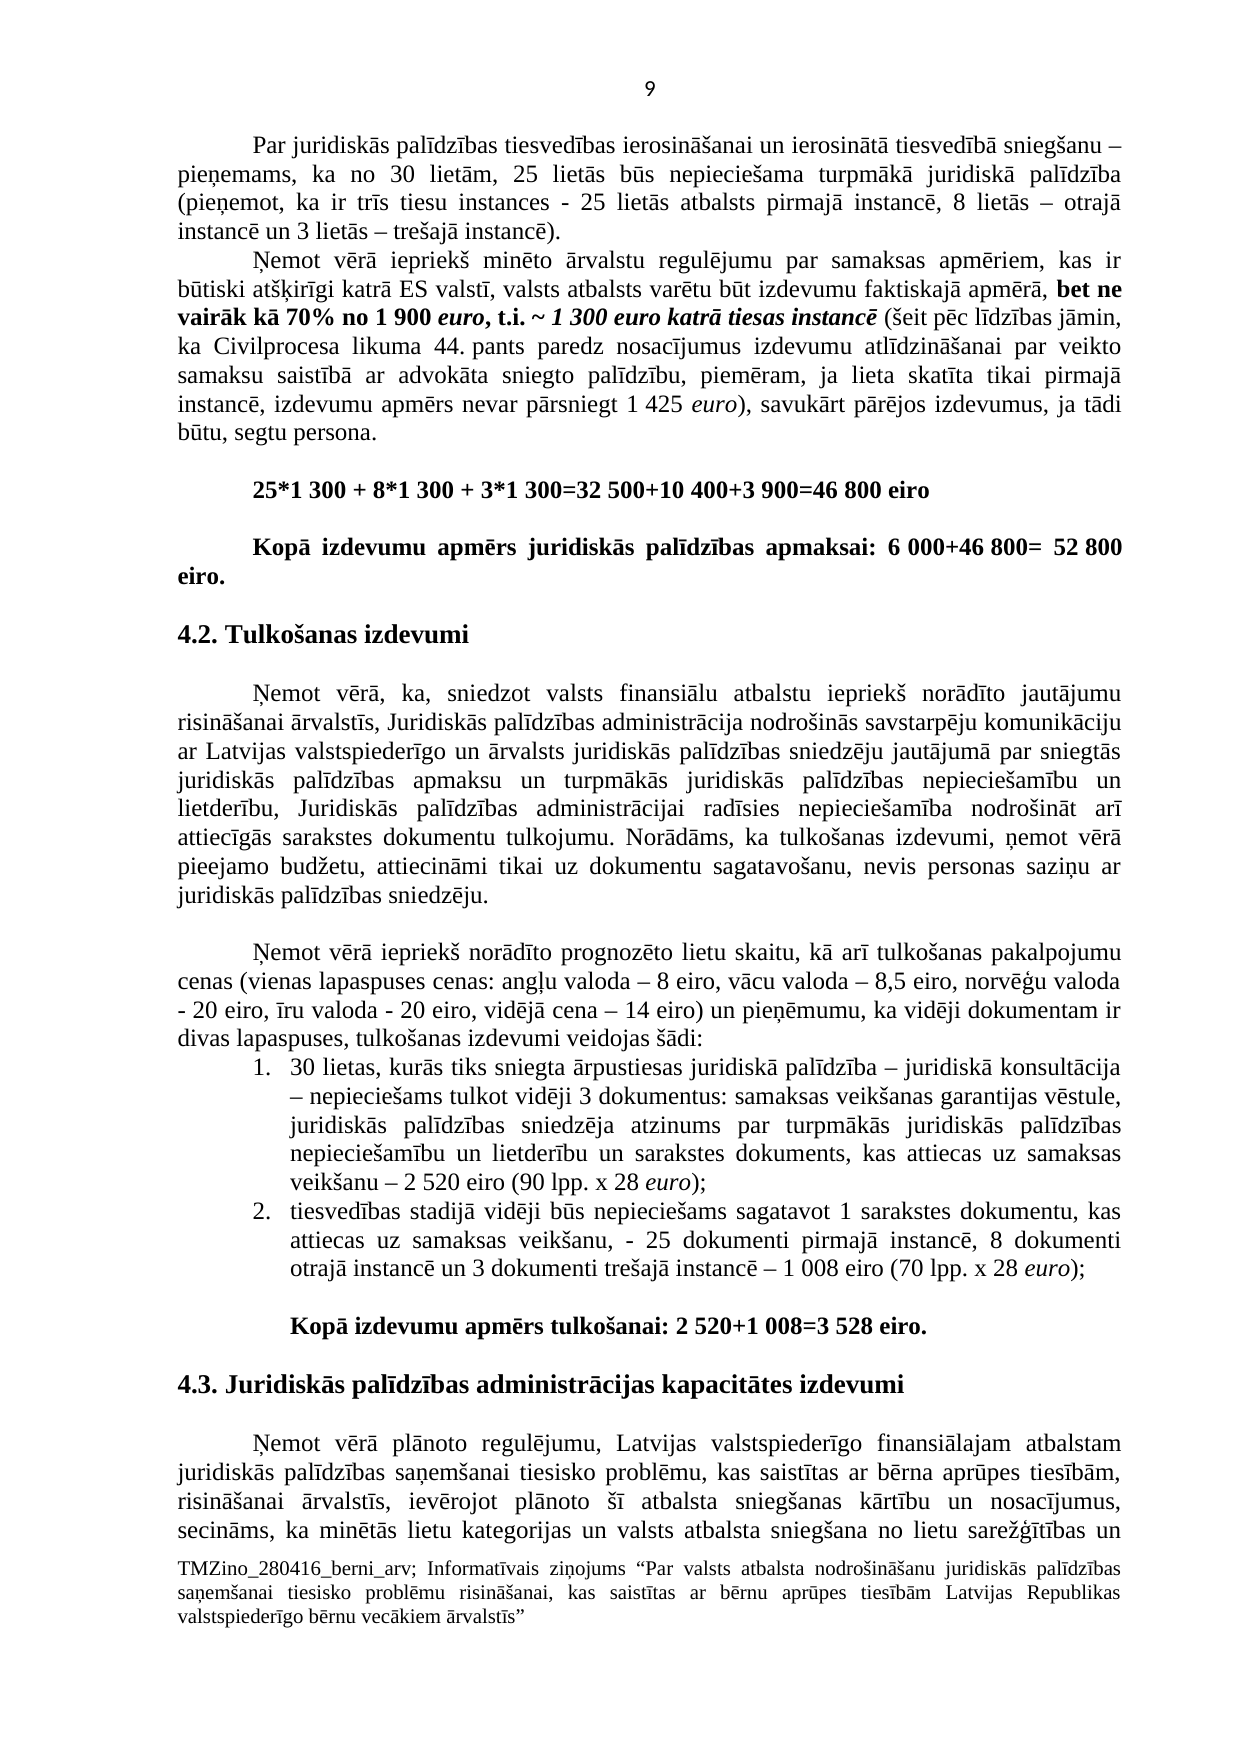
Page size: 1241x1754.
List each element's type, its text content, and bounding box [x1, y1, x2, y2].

text Ņemot vērā iepriekš norādīto prognozēto lietu skaitu, kā arī tulkošanas pakalpojumu cenas (vienas lapaspuses cenas: angļu valoda – 8 eiro, vācu valoda – 8,5 eiro, norvēģu valoda - 20 eiro, īru valoda - 20 eiro, vidējā cena – 14 eiro) un pieņēmumu, ka vidēji dokumentam ir divas lapaspuses, tulkošanas izdevumi veidojas šādi: [177, 937, 1122, 1052]
list 25*1 300 + 8*1 300 + 3*1 300=32 500+10 400+3 900=46 800 eiro [252, 475, 1122, 504]
text Par juridiskās palīdzības tiesvedības ierosināšanai un ierosinātā tiesvedībā sniegšanu – pieņemams, ka no 30 lietām, 25 lietās būs nepieciešama turpmākā juridiskā palīdzība (pieņemot, ka ir trīs tiesu instances - 25 lietās atbalsts pirmajā instancē, 8 lietās – otrajā instancē un 3 lietās – trešajā instancē). [177, 130, 1122, 245]
list Kopā izdevumu apmērs tulkošanai: 2 520+1 008=3 528 eiro. [290, 1311, 1122, 1340]
text 4.3. Juridiskās palīdzības administrācijas kapacitātes izdevumi [177, 1368, 1122, 1400]
list 30 lietas, kurās tiks sniegta ārpustiesas juridiskā palīdzība – juridiskā konsultācija – nepieciešams tulkot vidēji 3 dokumentus: samaksas veikšanas garantijas vēstule, juridiskās palīdzības sniedzēja atzinums par turpmākās juridiskās palīdzības nepieciešamību un lietderību un sarakstes dokuments, kas attiecas uz samaksas veikšanu – 2 520 eiro (90 lpp. x 28 euro); [252, 1052, 1122, 1196]
text 4.2. Tulkošanas izdevumi [177, 619, 1122, 650]
text Ņemot vērā, ka, sniedzot valsts finansiālu atbalstu iepriekš norādīto jautājumu risināšanai ārvalstīs, Juridiskās palīdzības administrācija nodrošinās savstarpēju komunikāciju ar Latvijas valstspiederīgo un ārvalsts juridiskās palīdzības sniedzēju jautājumā par sniegtās juridiskās palīdzības apmaksu un turpmākās juridiskās palīdzības nepieciešamību un lietderību, Juridiskās palīdzības administrācijai radīsies nepieciešamība nodrošināt arī attiecīgās sarakstes dokumentu tulkojumu. Norādāms, ka tulkošanas izdevumi, ņemot vērā pieejamo budžetu, attiecināmi tikai uz dokumentu sagatavošanu, nevis personas saziņu ar juridiskās palīdzības sniedzēju. [177, 678, 1122, 908]
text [177, 1428, 1122, 1543]
text Ņemot vērā iepriekš minēto ārvalstu regulējumu par samaksas apmēriem, kas ir būtiski atšķirīgi katrā ES valstī, valsts atbalsts varētu būt izdevumu faktiskajā apmērā, bet ne vairāk kā 70% no 1 900 euro, t.i. ~ 1 300 euro katrā tiesas instancē (šeit pēc līdzības jāmin, ka Civilprocesa likuma 44. pants paredz nosacījumus izdevumu atlīdzināšanai par veikto samaksu saistībā ar advokāta sniegto palīdzību, piemēram, ja lieta skatīta tikai pirmajā instancē, izdevumu apmērs nevar pārsniegt 1 425 euro), savukārt pārējos izdevumus, ja tādi būtu, segtu persona. [177, 245, 1122, 446]
list tiesvedības stadijā vidēji būs nepieciešams sagatavot 1 sarakstes dokumentu, kas attiecas uz samaksas veikšanu, - 25 dokumenti pirmajā instancē, 8 dokumenti otrajā instancē un 3 dokumenti trešajā instancē – 1 008 eiro (70 lpp. x 28 euro); [252, 1196, 1122, 1282]
list Kopā izdevumu apmērs juridiskās palīdzības apmaksai: 6 000+46 800= 52 800 eiro. [177, 532, 1122, 590]
